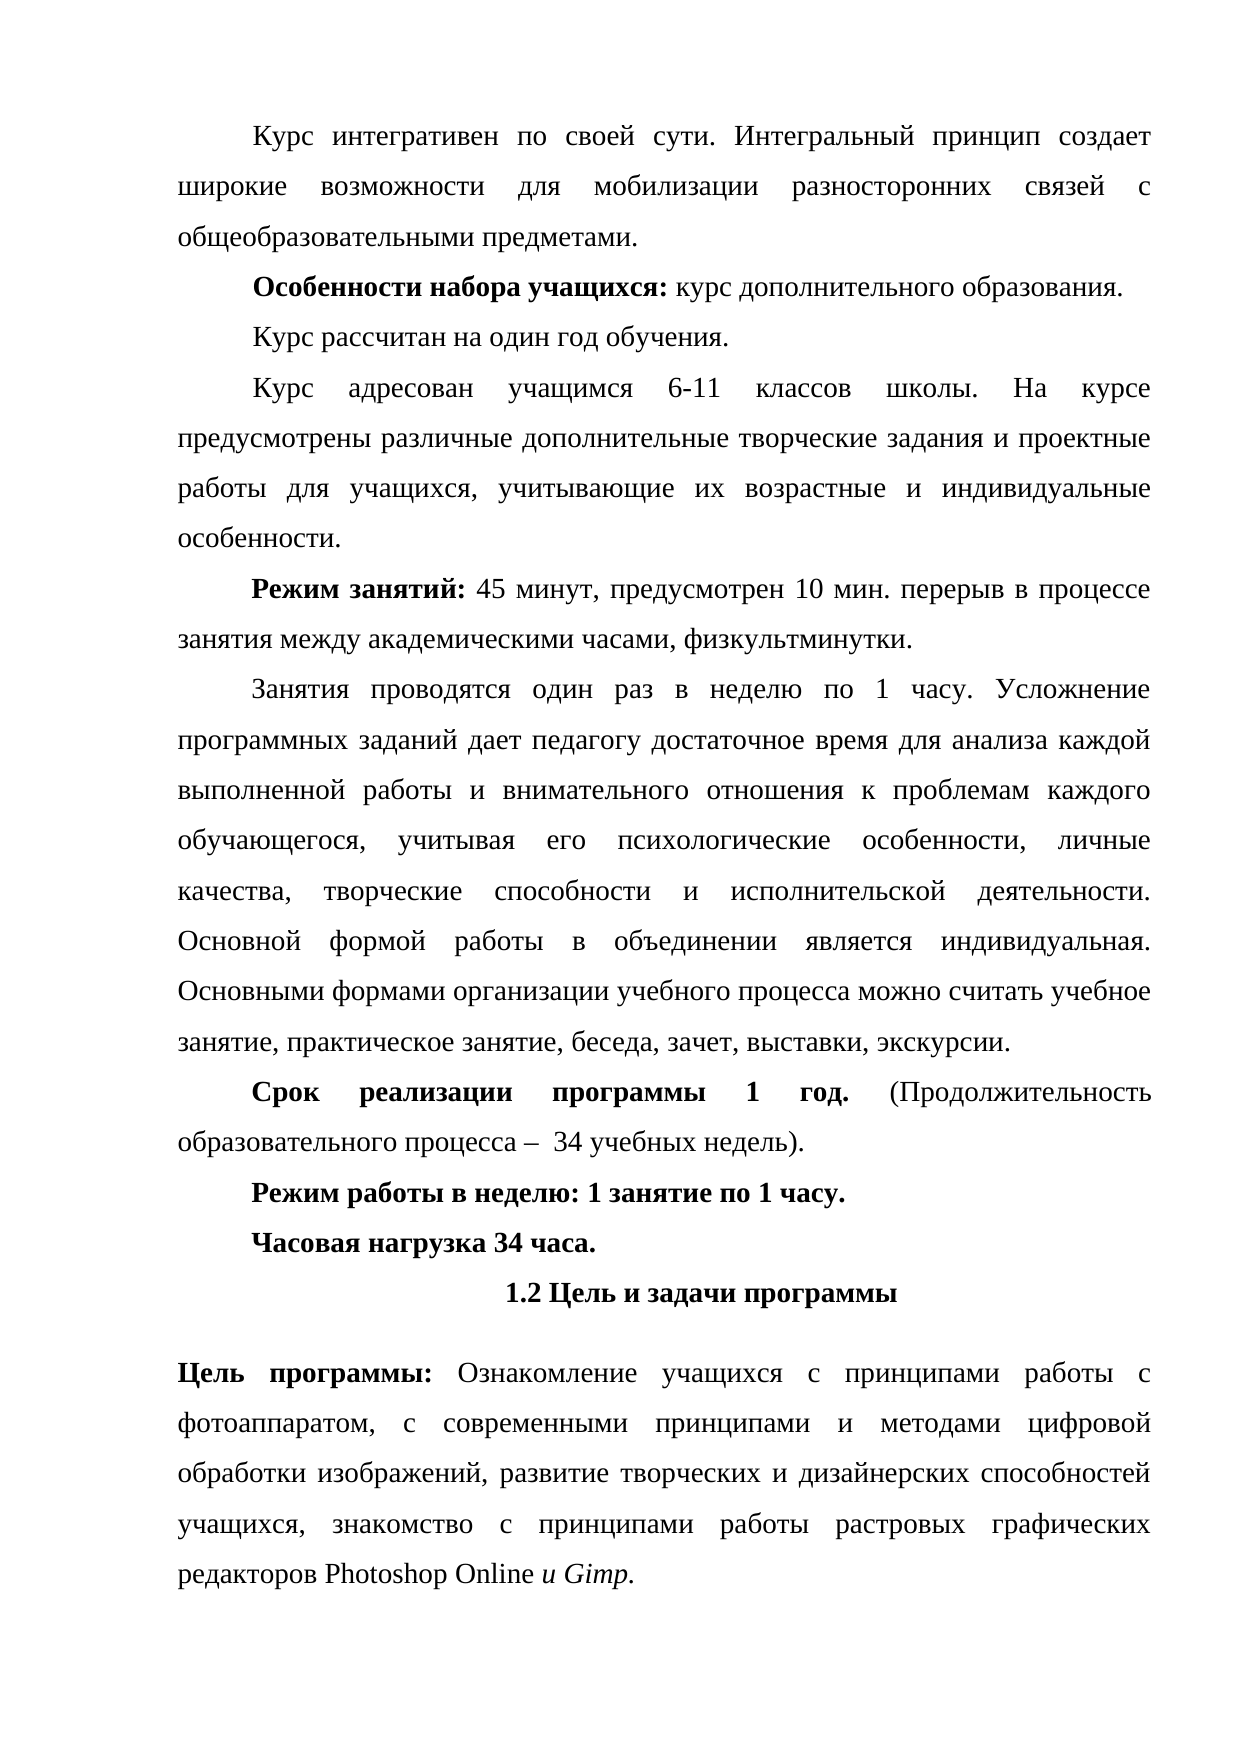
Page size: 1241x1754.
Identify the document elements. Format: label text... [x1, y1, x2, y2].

text Часовая нагрузка 34 часа. [177, 1225, 1152, 1258]
text Режим занятий: 45 минут, предусмотрен 10 мин. перерыв в процессе занятия между академическими часами, физкультминутки. [177, 571, 1152, 655]
text Курс интегративен по своей сути. Интегральный принцип создает широкие возможности для мобилизации разносторонних связей с общеобразовательными предметами. [177, 118, 1152, 252]
text Срок реализации программы 1 год. (Продолжительность образовательного процесса – 34 учебных недель). [177, 1074, 1152, 1158]
text Занятия проводятся один раз в неделю по 1 часу. Усложнение программных заданий дает педагогу достаточное время для анализа каждой выполненной работы и внимательного отношения к проблемам каждого обучающегося, учитывая его психологические особенности, личные качества, творческие способности и исполнительской деятельности. Основной формой работы в объединении является индивидуальная. Основными формами организации учебного процесса можно считать учебное занятие, практическое занятие, беседа, зачет, выставки, экскурсии. [177, 672, 1152, 1057]
text Цель программы: Ознакомление учащихся с принципами работы с фотоаппаратом, с современными принципами и методами цифровой обработки изображений, развитие творческих и дизайнерских способностей учащихся, знакомство с принципами работы растровых графических редакторов Photoshop Online и Gimp. [177, 1355, 1152, 1589]
text Особенности набора учащихся: курс дополнительного образования. [177, 269, 1152, 303]
text Курс рассчитан на один год обучения. [177, 319, 1152, 353]
text 1.2 Цель и задачи программы [177, 1275, 1152, 1309]
text Курс адресован учащимся 6-11 классов школы. На курсе предусмотрены различные дополнительные творческие задания и проектные работы для учащихся, учитывающие их возрастные и индивидуальные особенности. [177, 370, 1152, 554]
text Режим работы в неделю: 1 занятие по 1 часу. [177, 1175, 1152, 1208]
